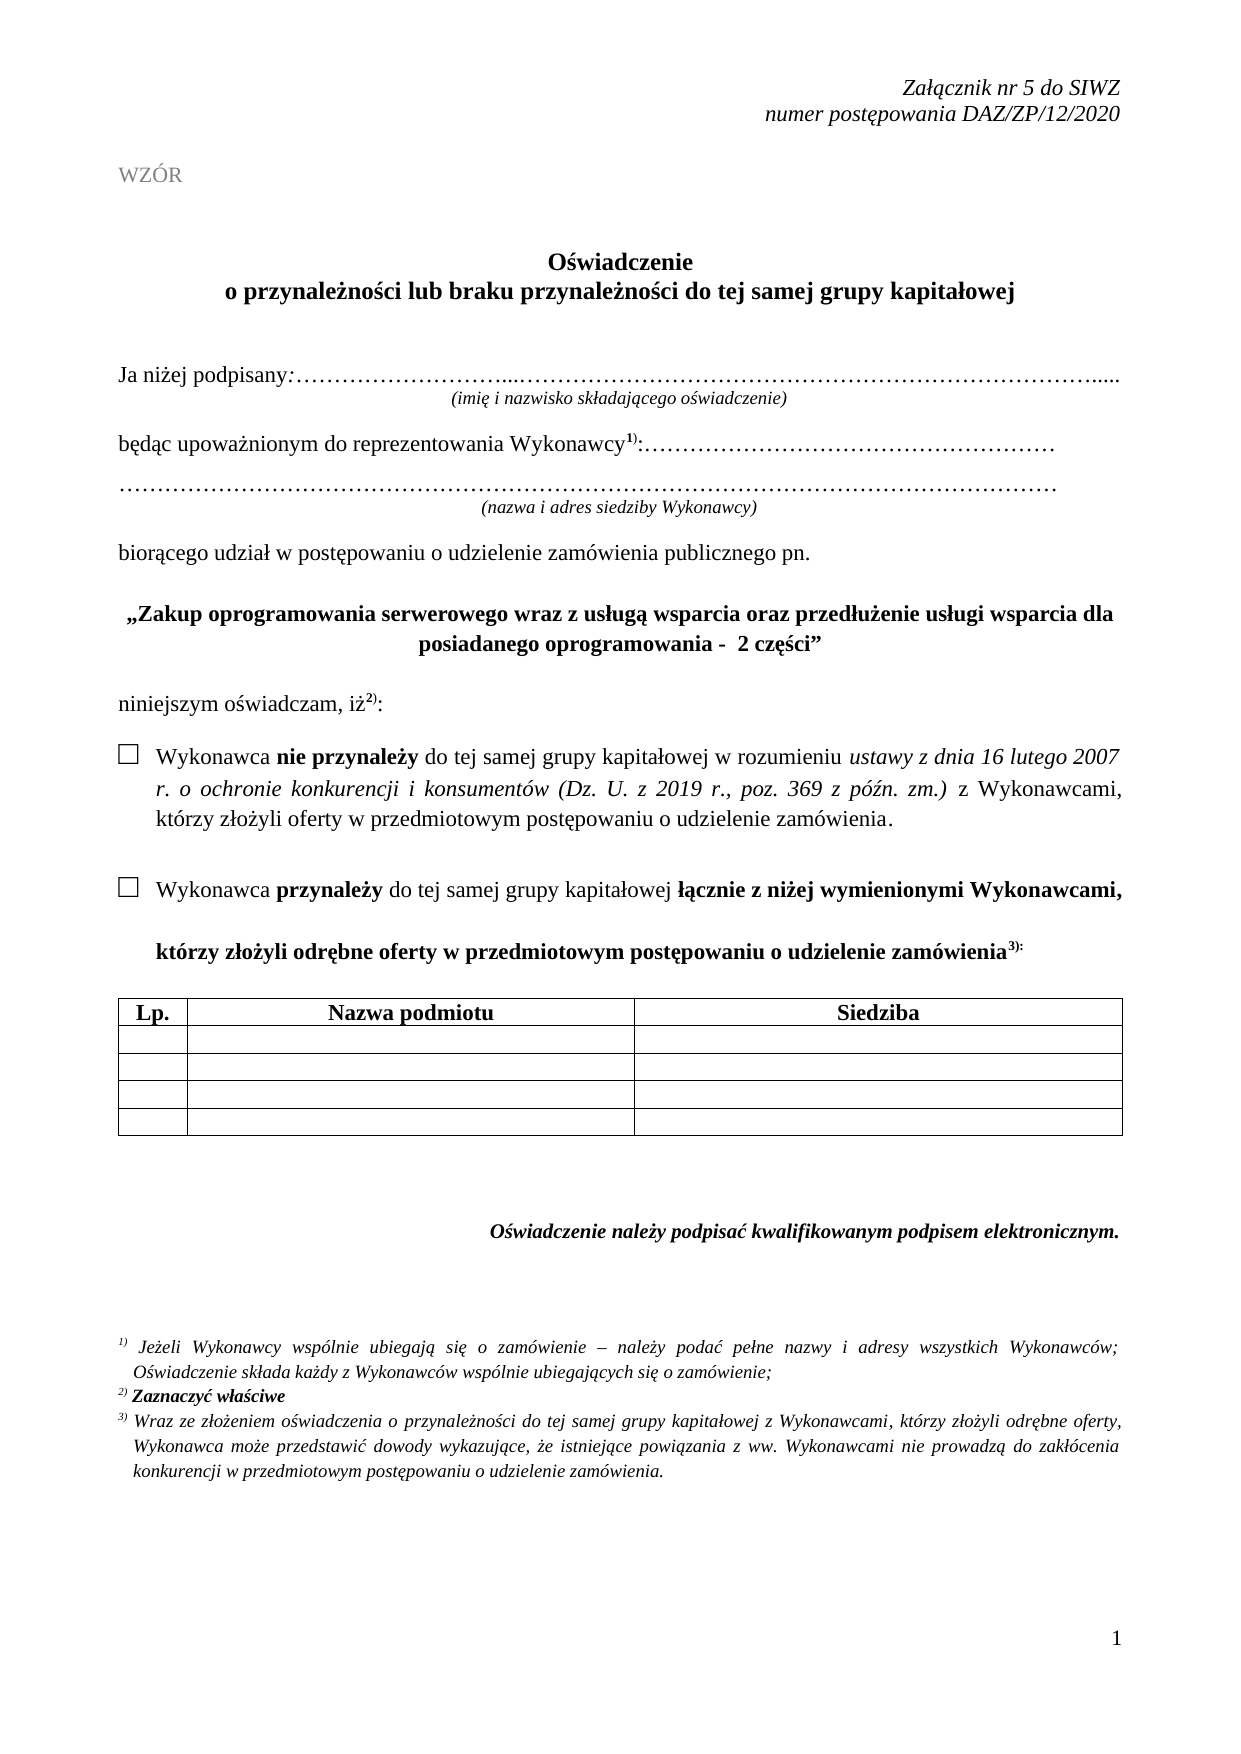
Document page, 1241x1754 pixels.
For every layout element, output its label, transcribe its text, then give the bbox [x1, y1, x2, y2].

table_header Siedziba [635, 999, 1122, 1025]
table_cell [188, 1026, 634, 1053]
text WZÓR [118, 159, 1122, 189]
text …………………………………………………………………………………………………………… [118, 470, 1122, 496]
text „Zakup oprogramowania serwerowego wraz z usługą wsparcia oraz przedłużenie usługi wsparcia dla posiadanego oprogramowania - 2 części” [118, 600, 1122, 656]
table_cell [119, 1109, 187, 1135]
text (imię i nazwisko składającego oświadczenie) [118, 387, 1122, 409]
table_cell [188, 1081, 634, 1107]
text biorącego udział w postępowaniu o udzielenie zamówienia publicznego pn. [118, 539, 1122, 566]
text (nazwa i adres siedziby Wykonawcy) [118, 496, 1122, 518]
text 1) Jeżeli Wykonawcy wspólnie ubiegają się o zamówienie – należy podać pełne nazwy i adresy wszystkich Wykonawców; Oświadczenie składa każdy z Wykonawców wspólnie ubiegających się o zamówienie; [118, 1336, 1122, 1382]
table_cell [635, 1109, 1122, 1135]
table_cell [635, 1026, 1122, 1053]
text o przynależności lub braku przynależności do tej samej grupy kapitałowej [118, 276, 1122, 305]
text niniejszym oświadczam, iż2): [118, 690, 1122, 717]
text Oświadczenie [118, 247, 1122, 276]
table_cell [635, 1081, 1122, 1107]
text 3) Wraz ze złożeniem oświadczenia o przynależności do tej samej grupy kapitałowej z Wykonawcami, którzy złożyli odrębne oferty, Wykonawca może przedstawić dowody wykazujące, że istniejące powiązania z ww. Wykonawcami nie prowadzą do zakłócenia konkurencji w przedmiotowym postępowaniu o udzielenie zamówienia. [118, 1410, 1122, 1481]
table_cell [635, 1054, 1122, 1080]
text Ja niżej podpisany:………………………...…………………………………………………………………..... [118, 361, 1122, 387]
text 2) Zaznaczyć właściwe [118, 1385, 1122, 1407]
table_cell [188, 1054, 634, 1080]
table_cell [119, 1026, 187, 1053]
list Wykonawca przynależy do tej samej grupy kapitałowej łącznie z niżej wymienionymi Wykonawcami, którzy złożyli odrębne oferty w przedmiotowym postępowaniu o udzielenie zamówienia3): [118, 866, 1122, 965]
table_header Nazwa podmiotu [188, 999, 634, 1025]
table_cell [188, 1109, 634, 1135]
text Oświadczenie należy podpisać kwalifikowanym podpisem elektronicznym. [118, 1219, 1122, 1243]
table_cell [119, 1054, 187, 1080]
list Wykonawca nie przynależy do tej samej grupy kapitałowej w rozumieniu ustawy z dnia 16 lutego 2007 r. o ochronie konkurencji i konsumentów (Dz. U. z 2019 r., poz. 369 z późn. zm.) z Wykonawcami, którzy złożyli oferty w przedmiotowym postępowaniu o udzielenie zamówienia. [118, 733, 1122, 832]
table_cell [119, 1081, 187, 1107]
table_header Lp. [119, 999, 187, 1025]
text będąc upoważnionym do reprezentowania Wykonawcy1):……………………………………………… [118, 430, 1122, 457]
